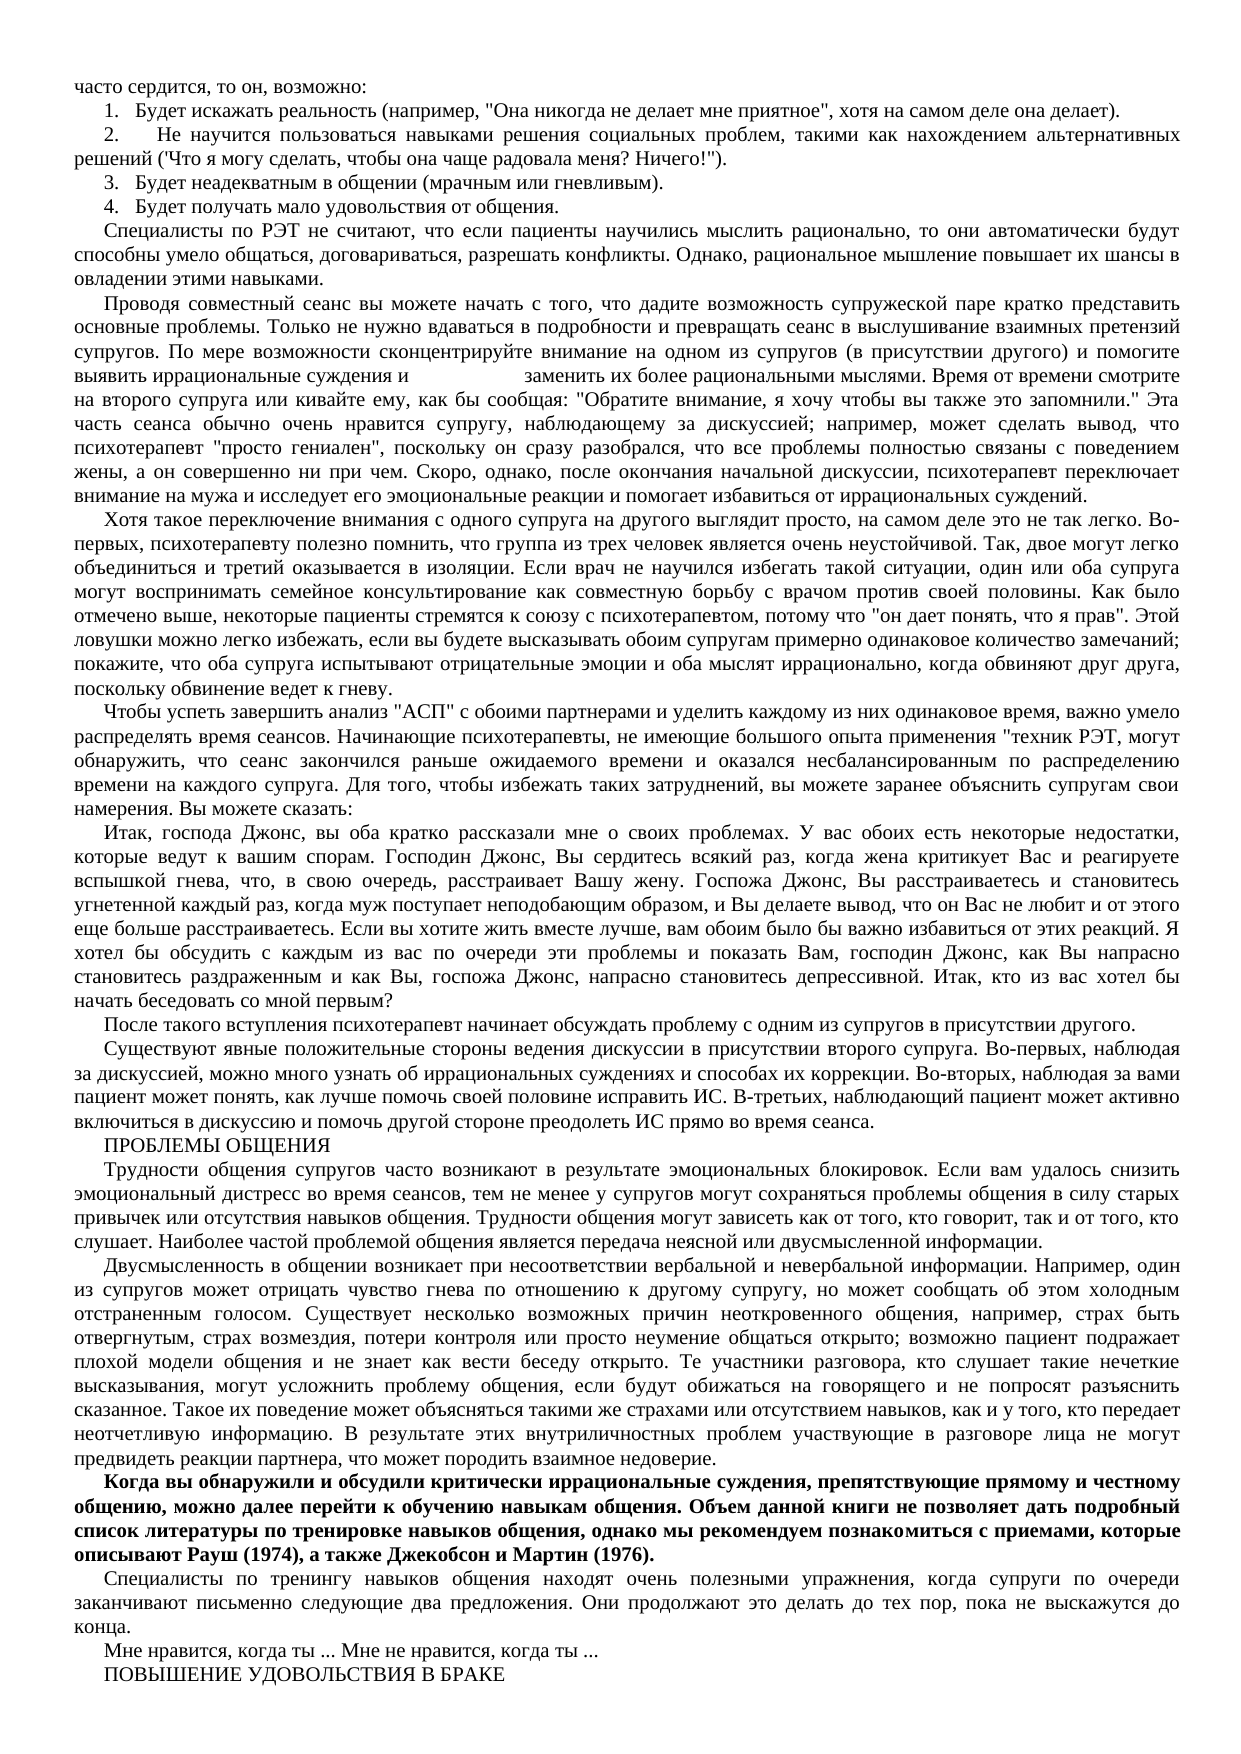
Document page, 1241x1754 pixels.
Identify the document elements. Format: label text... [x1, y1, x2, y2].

text Специалисты по РЭТ не считают, что если пациенты научились мыслить рационально, то они автоматически будут способны умело общаться, договариваться, разрешать конфликты. Однако, рациональное мышление повышает их шансы в овладении этими навыками. [74, 218, 1181, 290]
text ПРОБЛЕМЫ ОБЩЕНИЯ [74, 1133, 1181, 1157]
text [74, 74, 1181, 98]
text Итак, господа Джонс, вы оба кратко рассказали мне о своих проблемах. У вас обоих есть некоторые недостатки, которые ведут к вашим спорам. Господин Джонс, Вы сердитесь всякий раз, когда жена критикует Вас и реагируете вспышкой гнева, что, в свою очередь, расстраивает Вашу жену. Госпожа Джонс, Вы расстраиваетесь и становитесь угнетенной каждый раз, когда муж поступает неподобающим образом, и Вы делаете вывод, что он Вас не любит и от этого еще больше расстраиваетесь. Если вы хотите жить вместе лучше, вам обоим было бы важно избавиться от этих реакций. Я хотел бы обсудить с каждым из вас по очереди эти проблемы и показать Вам, господин Джонс, как Вы напрасно становитесь раздраженным и как Вы, госпожа Джонс, напрасно становитесь депрессивной. Итак, кто из вас хотел бы начать беседовать со мной первым? [74, 820, 1181, 1012]
text Чтобы успеть завершить анализ "АСП" с обоими партнерами и уделить каждому из них одинаковое время, важно умело распределять время сеансов. Начинающие психотерапевты, не имеющие большого опыта применения "техник РЭТ, могут обнаружить, что сеанс закончился раньше ожидаемого времени и оказался несбалансированным по распределению времени на каждого супруга. Для того, чтобы избежать таких затруднений, вы можете заранее объяснить супругам свои намерения. Вы можете сказать: [74, 699, 1181, 820]
text Трудности общения супругов часто возникают в результате эмоциональных блокировок. Если вам удалось снизить эмоциональный дистресс во время сеансов, тем не менее у супругов могут сохраняться проблемы общения в силу старых привычек или отсутствия навыков общения. Трудности общения могут зависеть как от того, кто говорит, так и от того, кто слушает. Наиболее частой проблемой общения является передача неясной или двусмысленной информации. [74, 1157, 1181, 1253]
text Двусмысленность в общении возникает при несоответствии вербальной и невербальной информации. Например, один из супругов может отрицать чувство гнева по отношению к другому супругу, но может сообщать об этом холодным отстраненным голосом. Существует несколько возможных причин неоткровенного общения, например, страх быть отвергнутым, страх возмездия, потери контроля или просто неумение общаться открыто; возможно пациент подражает плохой модели общения и не знает как вести беседу открыто. Те участники разговора, кто слушает такие нечеткие высказывания, могут усложнить проблему общения, если будут обижаться на говорящего и не попросят разъяснить сказанное. Такое их поведение может объясняться такими же страхами или отсутствием навыков, как и у того, кто передает неотчетливую информацию. В результате этих внутриличностных проблем участвующие в разговоре лица не могут предвидеть реакции партнера, что может породить взаимное недоверие. [74, 1253, 1181, 1469]
text Мне нравится, когда ты ... Мне не нравится, когда ты ... [74, 1638, 1181, 1662]
text 1. Будет искажать реальность (например, "Она никогда не делает мне приятное", хотя на самом деле она делает). [74, 98, 1181, 122]
text ПОВЫШЕНИЕ УДОВОЛЬСТВИЯ В БРАКЕ [74, 1662, 1181, 1686]
text Специалисты по тренингу навыков общения находят очень полезными упражнения, когда супруги по очереди заканчивают письменно следующие два предложения. Они продолжают это делать до тех пор, пока не выскажутся до конца. [74, 1566, 1181, 1638]
text После такого вступления психотерапевт начинает обсуждать проблему с одним из супругов в присутствии другого. [74, 1012, 1181, 1036]
text Хотя такое переключение внимания с одного супруга на другого выглядит просто, на самом деле это не так легко. Во-первых, психотерапевту полезно помнить, что группа из трех человек является очень неустойчивой. Так, двое могут легко объединиться и третий оказывается в изоляции. Если врач не научился избегать такой ситуации, один или оба супруга могут воспринимать семейное консультирование как совместную борьбу с врачом против своей половины. Как было отмечено выше, некоторые пациенты стремятся к союзу с психотерапевтом, потому что "он дает понять, что я прав". Этой ловушки можно легко избежать, если вы будете высказывать обоим супругам примерно одинаковое количество замечаний; покажите, что оба супруга испытывают отрицательные эмоции и оба мыслят иррационально, когда обвиняют друг друга, поскольку обвинение ведет к гневу. [74, 507, 1181, 699]
text Когда вы обнаружили и обсудили критически иррациональные суждения, препятствующие прямому и честному общению, можно далее перейти к обучению навыкам общения. Объем данной книги не позволяет дать подробный список литературы по тренировке навыков общения, однако мы рекомендуем познакомиться с приемами, которые описывают Рауш (1974), а также Джекобсон и Мартин (1976). [74, 1469, 1181, 1566]
text 3. Будет неадекватным в общении (мрачным или гневливым). [74, 170, 1181, 194]
text 2. Не научится пользоваться навыками решения социальных проблем, такими как нахождением альтернативных решений ('Что я могу сделать, чтобы она чаще радовала меня? Ничего!"). [74, 122, 1181, 170]
text Существуют явные положительные стороны ведения дискуссии в присутствии второго супруга. Во-первых, наблюдая за дискуссией, можно много узнать об иррациональных суждениях и способах их коррекции. Во-вторых, наблюдая за вами пациент может понять, как лучше помочь своей половине исправить ИС. В-третьих, наблюдающий пациент может активно включиться в дискуссию и помочь другой стороне преодолеть ИС прямо во время сеанса. [74, 1036, 1181, 1133]
text 4. Будет получать мало удовольствия от общения. [74, 194, 1181, 218]
text Проводя совместный сеанс вы можете начать с того, что дадите возможность супружеской паре кратко представить основные проблемы. Только не нужно вдаваться в подробности и превращать сеанс в выслушивание взаимных претензий супругов. По мере возможности сконцентрируйте внимание на одном из супругов (в присутствии другого) и помогите выявить иррациональные суждения и заменить их более рациональными мыслями. Время от времени смотрите на второго супруга или кивайте ему, как бы сообщая: "Обратите внимание, я хочу чтобы вы также это запомнили." Эта часть сеанса обычно очень нравится супругу, наблюдающему за дискуссией; например, может сделать вывод, что психотерапевт "просто гениален", поскольку он сразу разобрался, что все проблемы полностью связаны с поведением жены, а он совершенно ни при чем. Скоро, однако, после окончания начальной дискуссии, психотерапевт переключает внимание на мужа и исследует его эмоциональные реакции и помогает избавиться от иррациональных суждений. [74, 290, 1181, 507]
